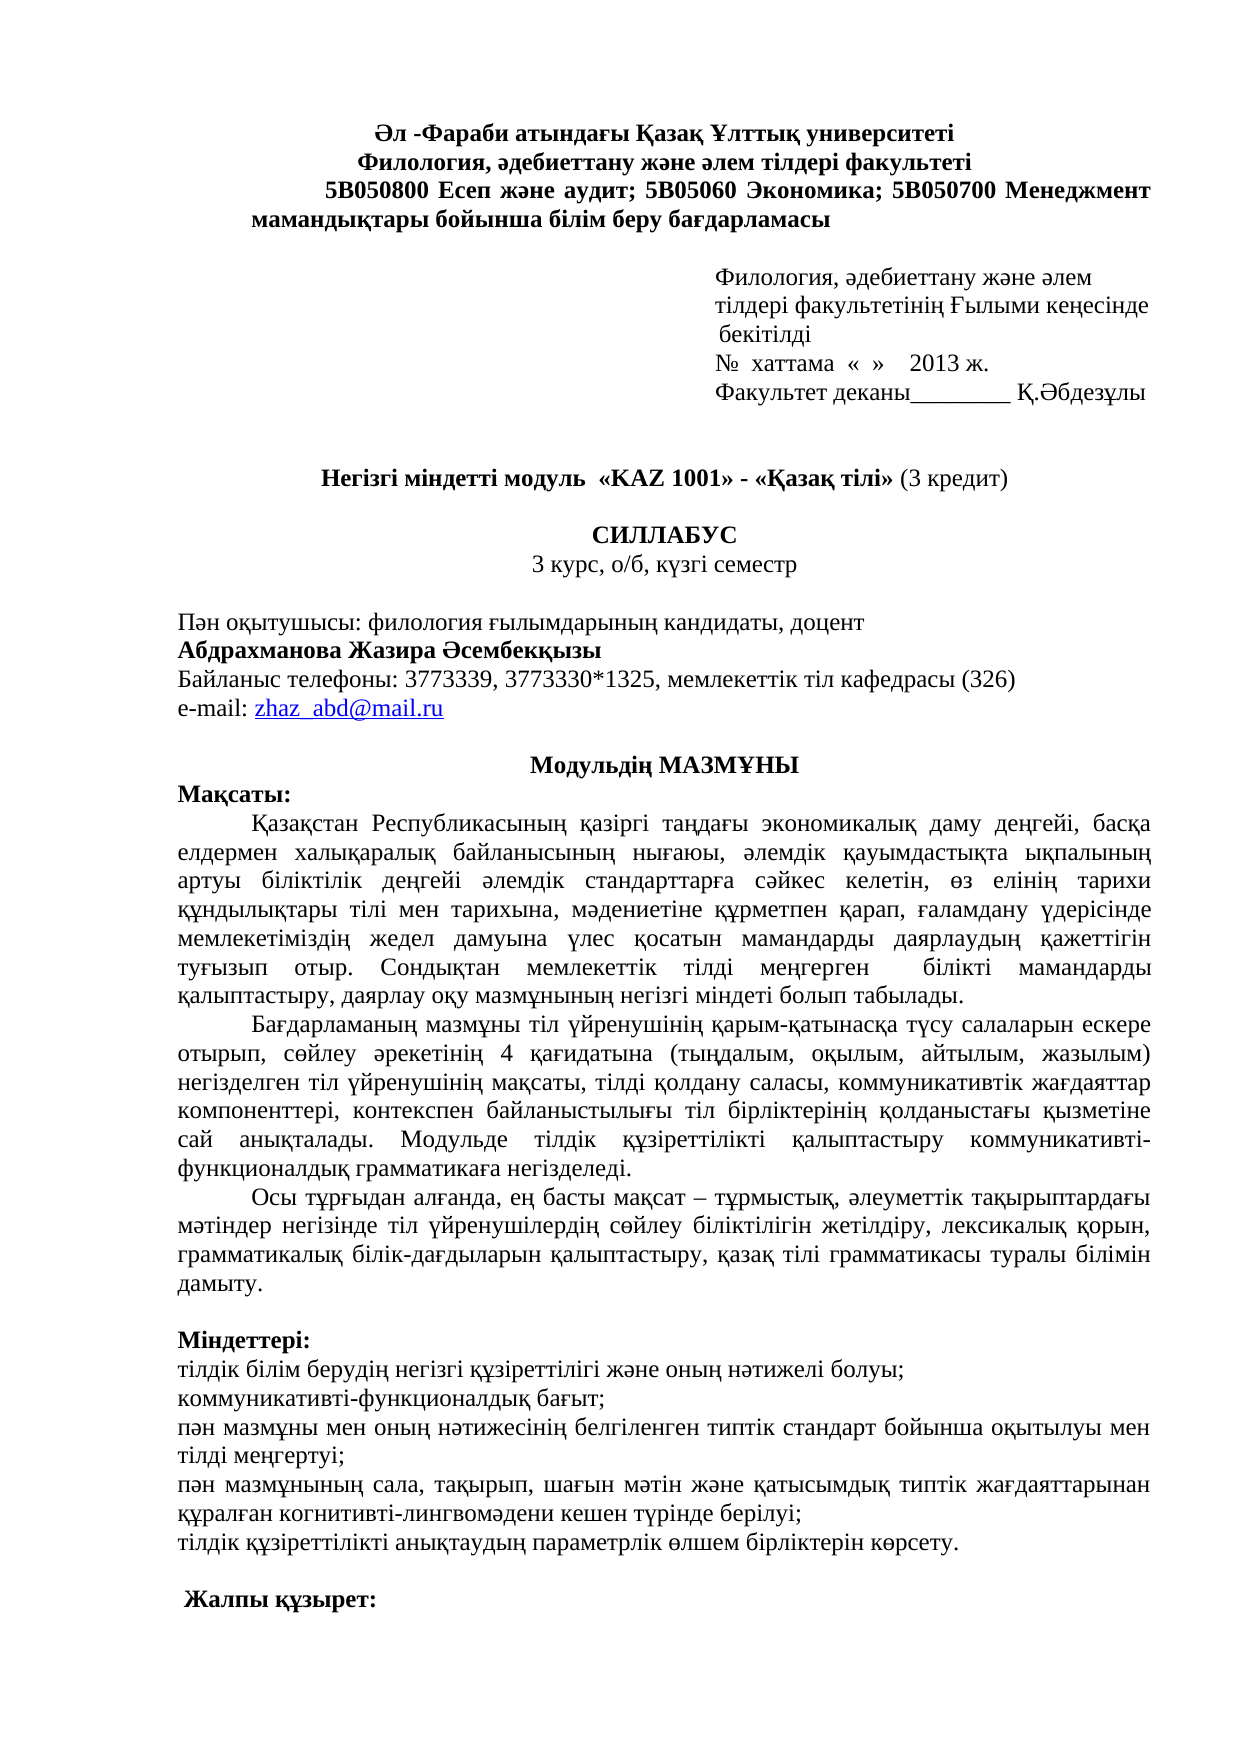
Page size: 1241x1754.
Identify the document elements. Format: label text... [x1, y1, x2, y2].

text Қазақстан Республикасының қазіргі таңдағы экономикалық даму деңгейі, басқа елдермен халықаралық байланысының нығаюы, әлемдік қауымдастықта ықпалының артуы біліктілік деңгейі әлемдік стандарттарға сәйкес келетін, өз елінің тарихи құндылықтары тілі мен тарихына, мәдениетіне құрметпен қарап, ғаламдану үдерісінде мемлекетіміздің жедел дамуына үлес қосатын мамандарды даярлаудың қажеттігін туғызып отыр. Сондықтан мемлекеттік тілді меңгерген білікті мамандарды қалыптастыру, даярлау оқу мазмұнының негізгі міндеті болып табылады. [177, 808, 1152, 1009]
text Міндеттері: [177, 1326, 1152, 1354]
text Факультет деканы________ Қ.Әбдезұлы [177, 377, 1152, 406]
text Модульдің МАЗМҰНЫ [177, 751, 1152, 779]
text пән мазмұны мен оның нәтижесінің белгіленген типтік стандарт бойынша оқытылуы мен тілді меңгертуі; [177, 1412, 1152, 1469]
text Әл -Фараби атындағы Қазақ Ұлттық университеті [177, 118, 1152, 147]
text 3 курс, о/б, күзгі семестр [177, 549, 1152, 578]
text СИЛЛАБУС [177, 521, 1152, 549]
text тілдік құзіреттілікті анықтаудың параметрлік өлшем бірліктерін көрсету. [177, 1527, 1152, 1556]
text Бағдарламаның мазмұны тіл үйренушінің қарым-қатынасқа түсу салаларын ескере отырып, сөйлеу әрекетінің 4 қағидатына (тыңдалым, оқылым, айтылым, жазылым) негізделген тіл үйренушінің мақсаты, тілді қолдану саласы, коммуникативтік жағдаяттар компоненттері, контекспен байланыстылығы тіл бірліктерінің қолданыстағы қызметіне сай анықталады. Модульде тілдік құзіреттілікті қалыптастыру коммуникативті-функционалдық грамматикаға негізделеді. [177, 1009, 1152, 1182]
text тілдік білім берудің негізгі құзіреттілігі және оның нәтижелі болуы; [177, 1354, 1152, 1383]
text Осы тұрғыдан алғанда, ең басты мақсат – тұрмыстық, әлеуметтік тақырыптардағы мәтіндер негізінде тіл үйренушілердің сөйлеу біліктілігін жетілдіру, лексикалық қорын, грамматикалық білік-дағдыларын қалыптастыру, қазақ тілі грамматикасы туралы білімін дамыту. [177, 1182, 1152, 1297]
text Жалпы құзырет: [177, 1584, 1152, 1613]
text Пән оқытушысы: филология ғылымдарының кандидаты, доцент [177, 607, 1152, 636]
text коммуникативті-функционалдық бағыт; [177, 1383, 1152, 1412]
text тілдері факультетінің Ғылыми кеңесінде [177, 291, 1152, 319]
text Байланыс телефоны: 3773339, 3773330*1325, мемлекеттік тіл кафедрасы (326) [177, 664, 1152, 693]
text Абдрахманова Жазира Әсембекқызы [177, 636, 1152, 664]
text 5B050800 Есеп және аудит; 5B05060 Экономика; 5B050700 Менеджмент мамандықтары бойынша білім беру бағдарламасы [251, 176, 1152, 233]
text № хаттама « » 2013 ж. [177, 348, 1152, 377]
text Мақсаты: [177, 779, 1152, 808]
text Негізгі міндетті модуль «KAZ 1001» - «Қазақ тілі» (3 кредит) [177, 463, 1152, 492]
text бекітілді [177, 319, 1152, 348]
text Филология, әдебиеттану және әлем [177, 262, 1152, 291]
text Филология, әдебиеттану және әлем тілдері факультеті [177, 147, 1152, 176]
text пән мазмұнының сала, тақырып, шағын мәтін және қатысымдық типтік жағдаяттарынан құралған когнитивті-лингвомәдени кешен түрінде берілуі; [177, 1469, 1152, 1527]
text e-mail: zhaz_abd@mail.ru [177, 693, 1152, 722]
